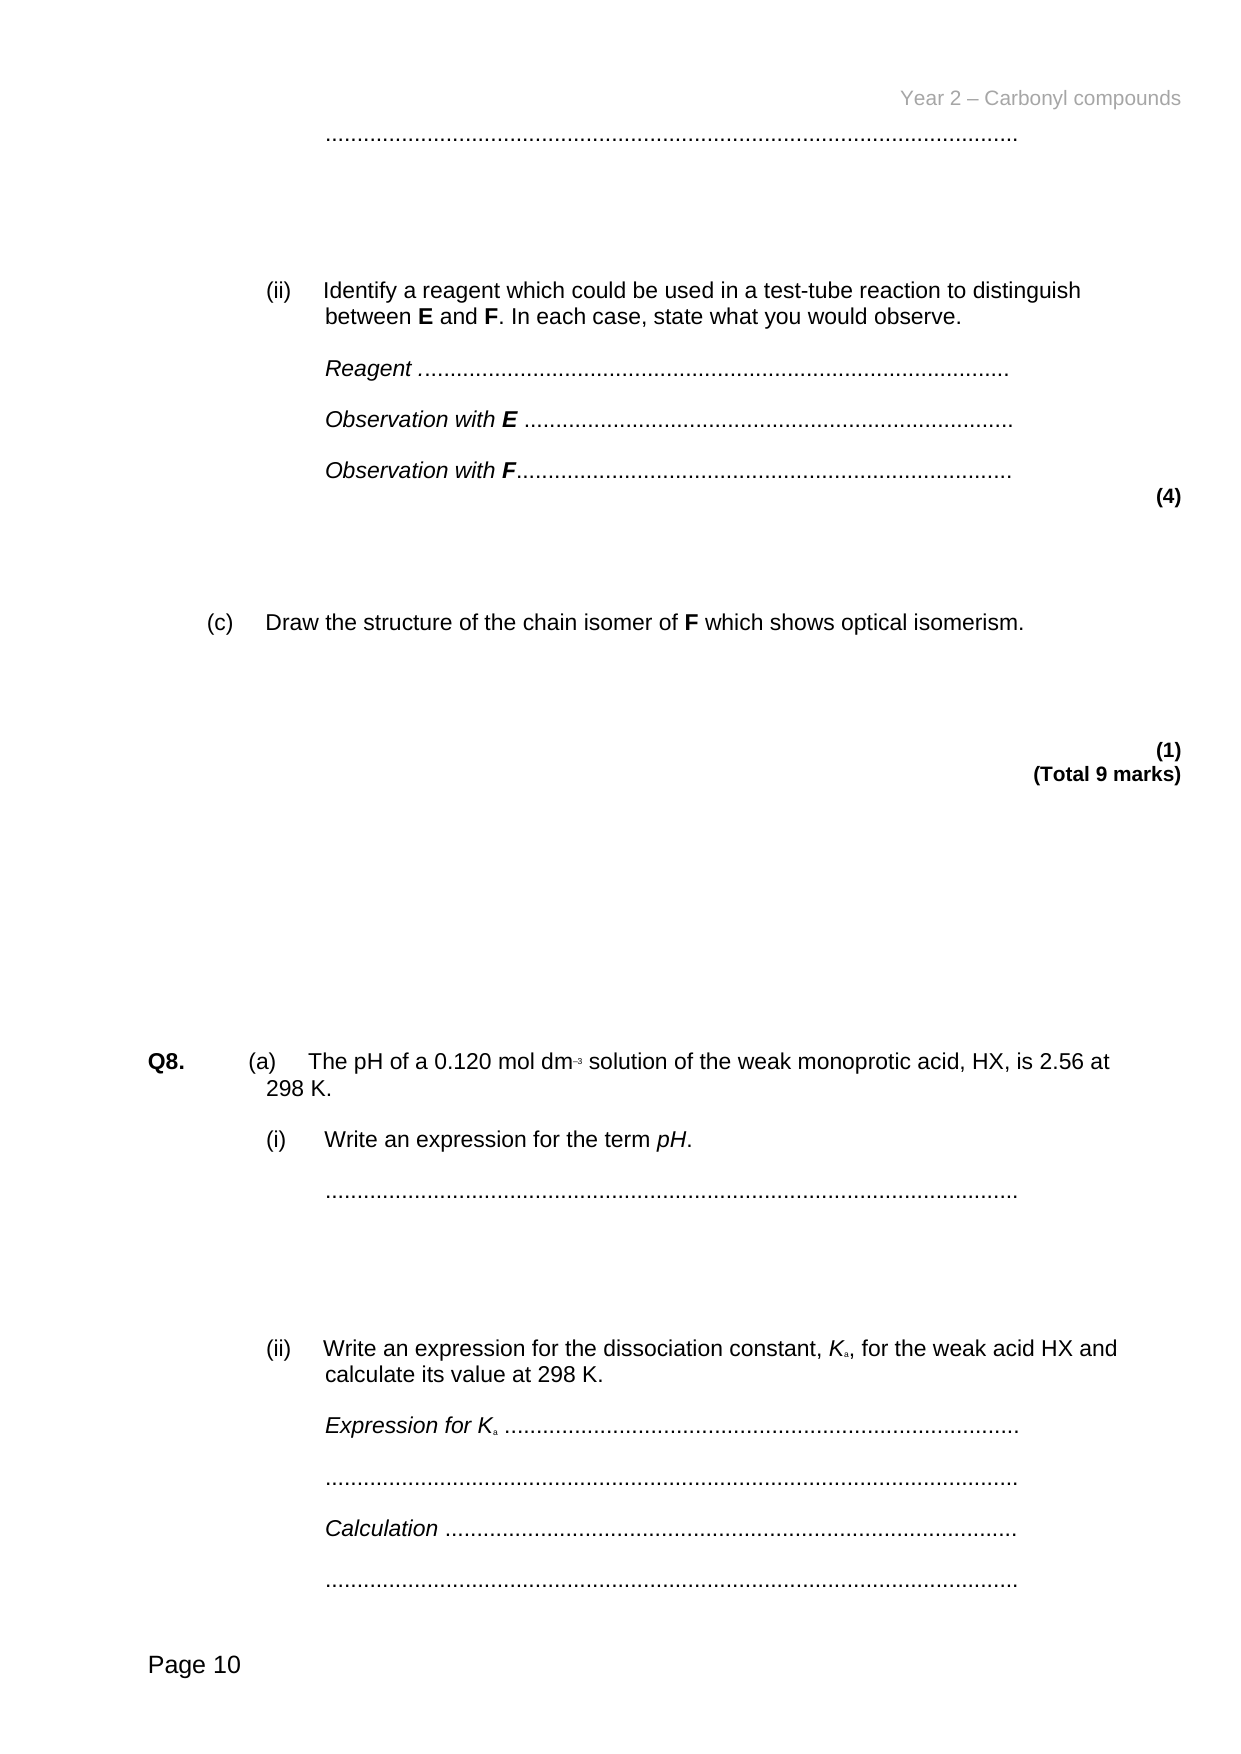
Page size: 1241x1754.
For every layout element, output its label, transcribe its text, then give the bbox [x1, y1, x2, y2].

text ............................................................................................................. [325, 120, 1122, 146]
text (i) Write an expression for the term pH. [266, 1126, 1122, 1152]
text (4) [148, 484, 1181, 508]
text Calculation .......................................................................................... [325, 1515, 1122, 1541]
text Expression for Ka ................................................................................. [325, 1412, 1122, 1438]
text ............................................................................................................. [325, 1177, 1122, 1204]
text (Total 9 marks) [148, 762, 1181, 786]
text Observation with E ............................................................................. [325, 406, 1122, 432]
text (ii) Identify a reagent which could be used in a test-tube reaction to distinguish between E and F. In each case, state what you would observe. [266, 277, 1122, 329]
text Reagent ............................................................................................. [325, 354, 1122, 381]
text (ii) Write an expression for the dissociation constant, Ka, for the weak acid HX and calculate its value at 298 K. [266, 1334, 1122, 1387]
text (c) Draw the structure of the chain isomer of F which shows optical isomerism. [207, 608, 1122, 635]
text ............................................................................................................. [325, 1463, 1122, 1490]
text Observation with F.............................................................................. [325, 457, 1122, 484]
text (1) [148, 738, 1181, 762]
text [325, 1566, 1122, 1593]
text Q8. (a) The pH of a 0.120 mol dm–3 solution of the weak monoprotic acid, HX, is 2.56 at 298 K. [148, 1048, 1122, 1101]
